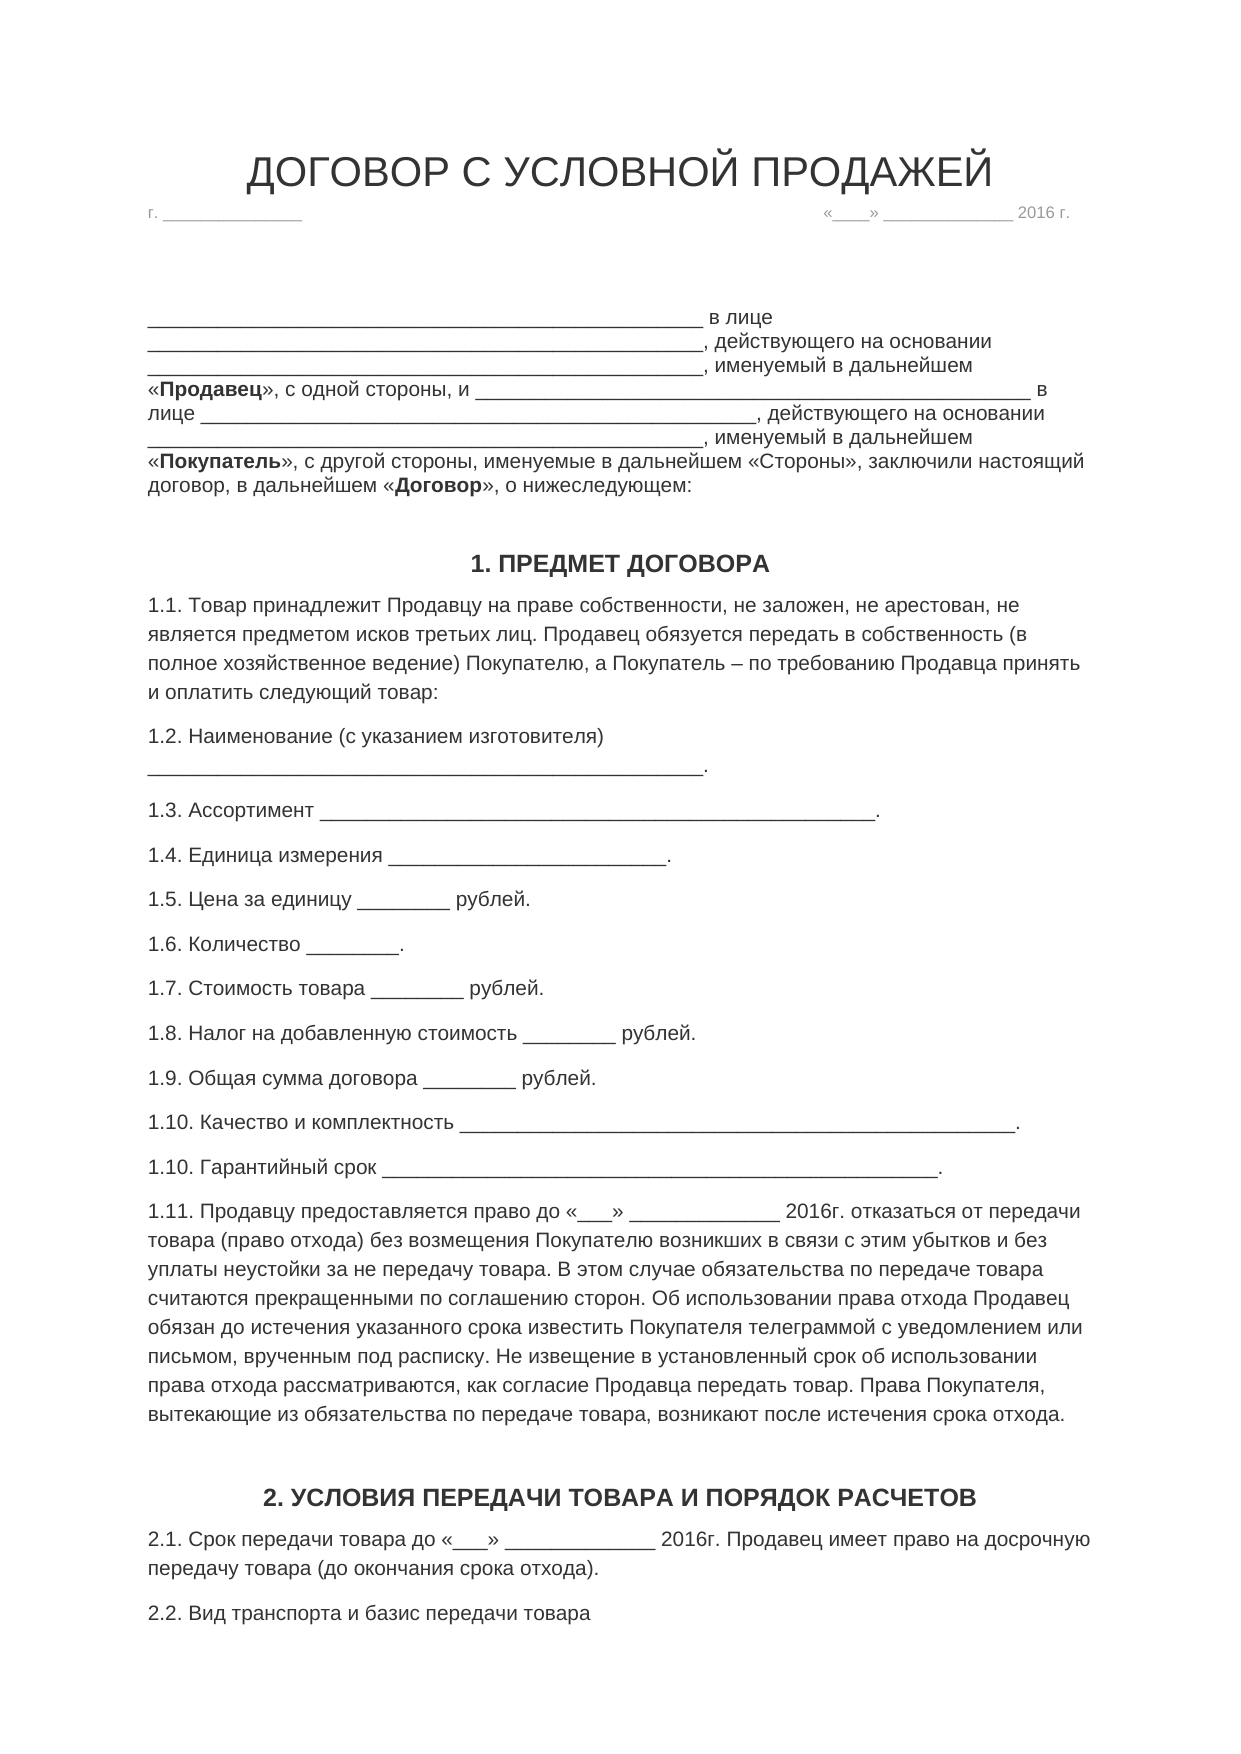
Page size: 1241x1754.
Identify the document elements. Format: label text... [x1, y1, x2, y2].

text 1.7. Стоимость товара ________ рублей. [148, 976, 1092, 1000]
text 1.1. Товар принадлежит Продавцу на праве собственности, не заложен, не арестован, не является предметом исков третьих лиц. Продавец обязуется передать в собственность (в полное хозяйственное ведение) Покупателю, а Покупатель – по требованию Продавца принять и оплатить следующий товар: [148, 593, 1092, 704]
text 1.9. Общая сумма договора ________ рублей. [148, 1065, 1092, 1089]
text 1.10. Гарантийный срок ________________________________________________. [148, 1154, 1092, 1178]
text 1.10. Качество и комплектность ________________________________________________. [148, 1110, 1092, 1134]
text ________________________________________________ в лице ________________________________________________, действующего на основании ________________________________________________, именуемый в дальнейшем «Продавец», с одной стороны, и ________________________________________________ в лице ________________________________________________, действующего на основании ________________________________________________, именуемый в дальнейшем «Покупатель», с другой стороны, именуемые в дальнейшем «Стороны», заключили настоящий договор, в дальнейшем «Договор», о нижеследующем: [148, 305, 1092, 496]
table_header «____» ______________ 2016 г. [610, 202, 1080, 231]
text 1.3. Ассортимент ________________________________________________. [148, 798, 1092, 822]
text 1.2. Наименование (с указанием изготовителя) ________________________________________________. [148, 724, 1092, 777]
text 1. ПРЕДМЕТ ДОГОВОРА [148, 548, 1092, 577]
text 2.1. Срок передачи товара до «___» _____________ 2016г. Продавец имеет право на досрочную передачу товара (до окончания срока отхода). [148, 1527, 1092, 1580]
text 1.5. Цена за единицу ________ рублей. [148, 887, 1092, 911]
text 1.4. Единица измерения ________________________. [148, 842, 1092, 866]
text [148, 1601, 1092, 1625]
text 1.8. Налог на добавленную стоимость ________ рублей. [148, 1021, 1092, 1045]
text 2. УСЛОВИЯ ПЕРЕДАЧИ ТОВАРА И ПОРЯДОК РАСЧЕТОВ [148, 1483, 1092, 1512]
text ДОГОВОР С УСЛОВНОЙ ПРОДАЖЕЙ [148, 148, 1092, 196]
text 1.11. Продавцу предоставляется право до «___» _____________ 2016г. отказаться от передачи товара (право отхода) без возмещения Покупателю возникших в связи с этим убытков и без уплаты неустойки за не передачу товара. В этом случае обязательства по передаче товара считаются прекращенными по соглашению сторон. Об использовании права отхода Продавец обязан до истечения указанного срока известить Покупателя телеграммой с уведомлением или письмом, врученным под расписку. Не извещение в установленный срок об использовании права отхода рассматриваются, как согласие Продавца передать товар. Права Покупателя, вытекающие из обязательства по передаче товара, возникают после истечения срока отхода. [148, 1199, 1092, 1426]
text 1.6. Количество ________. [148, 932, 1092, 956]
table_header г. _______________ [137, 202, 609, 231]
